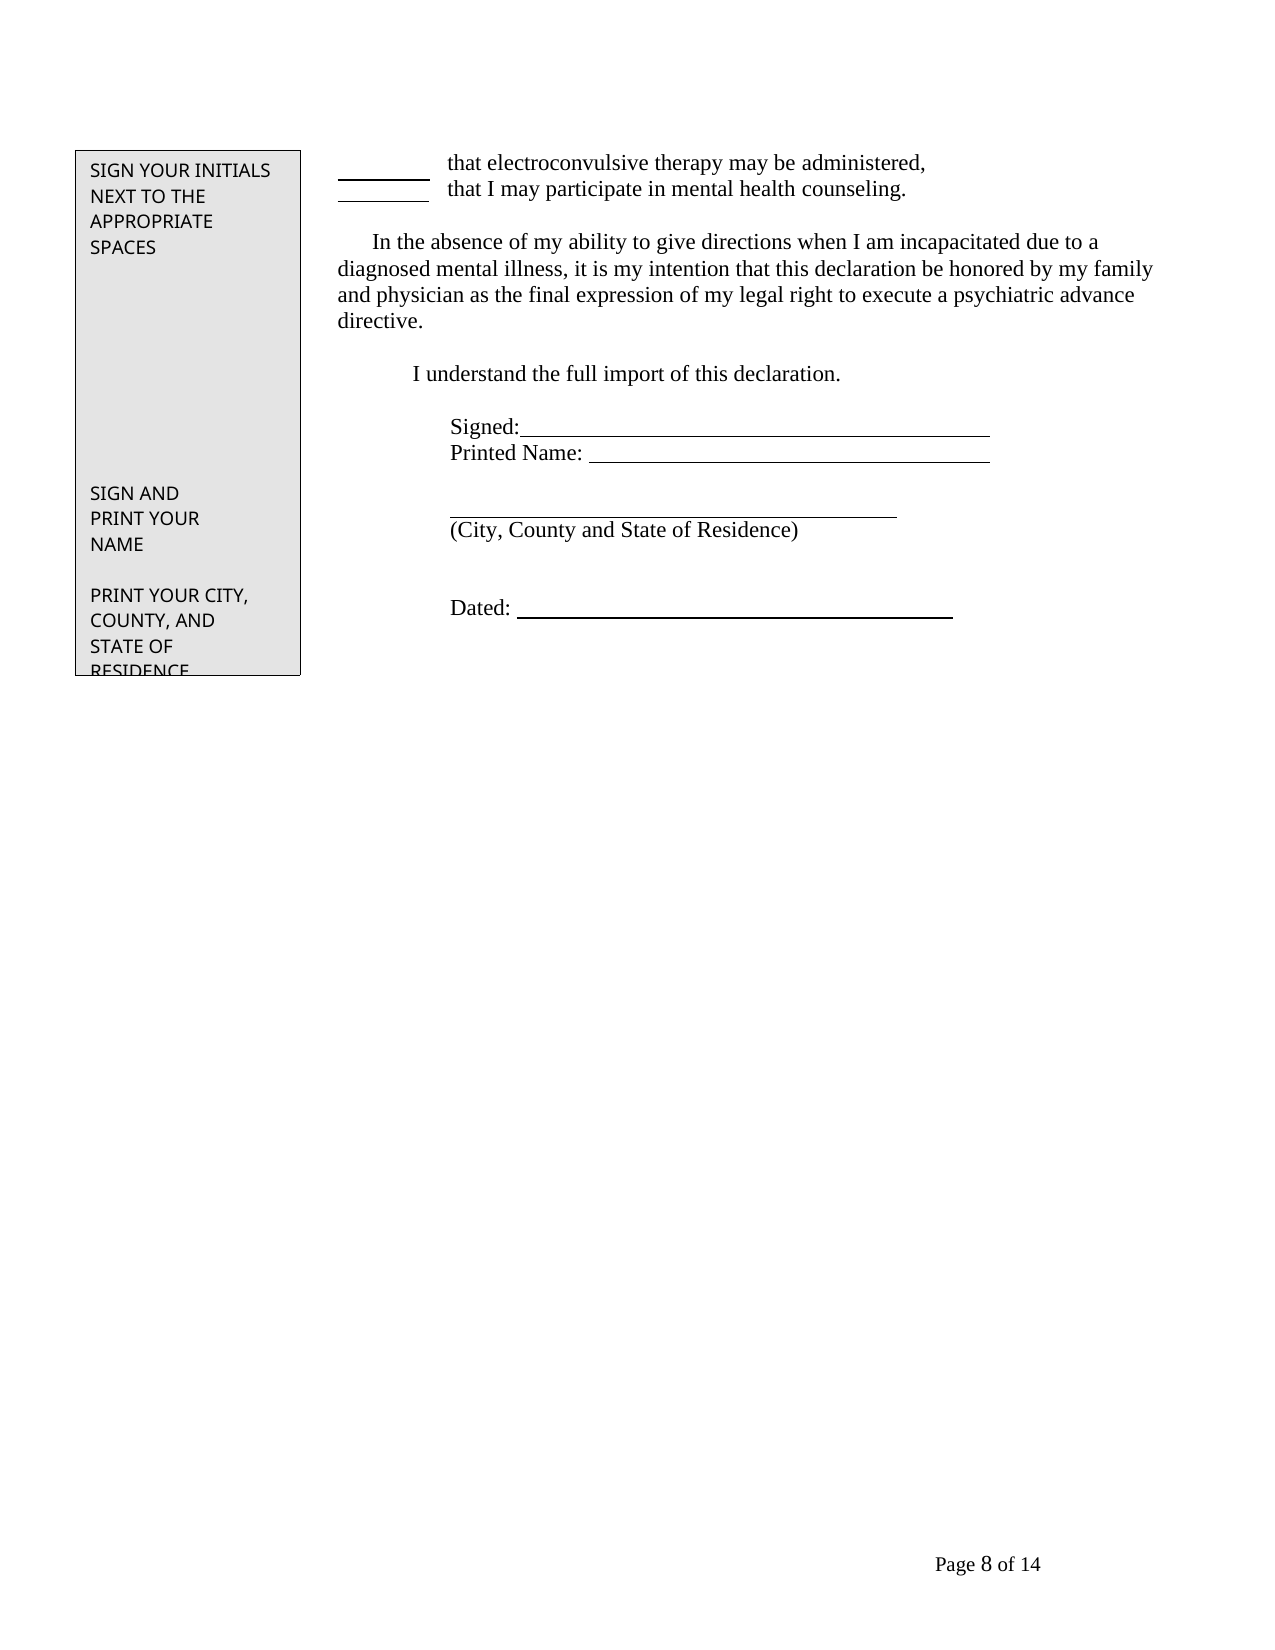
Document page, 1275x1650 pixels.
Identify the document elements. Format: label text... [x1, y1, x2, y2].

text Dated: [450, 594, 1175, 621]
text Signed: Printed Name: [450, 413, 990, 465]
text that electroconvulsive therapy may be administered, [337, 149, 1175, 176]
text In the absence of my ability to give directions when I am incapacitated due to a diagnosed mental illness, it is my intention that this declaration be honored by my family and physician as the final expression of my legal right to execute a psychiatric advance directive. [337, 228, 1156, 334]
text I understand the full import of this declaration. [301, 360, 1175, 386]
text (City, County and State of Residence) [450, 513, 1175, 542]
text that I may participate in mental health counseling. [337, 176, 1175, 202]
